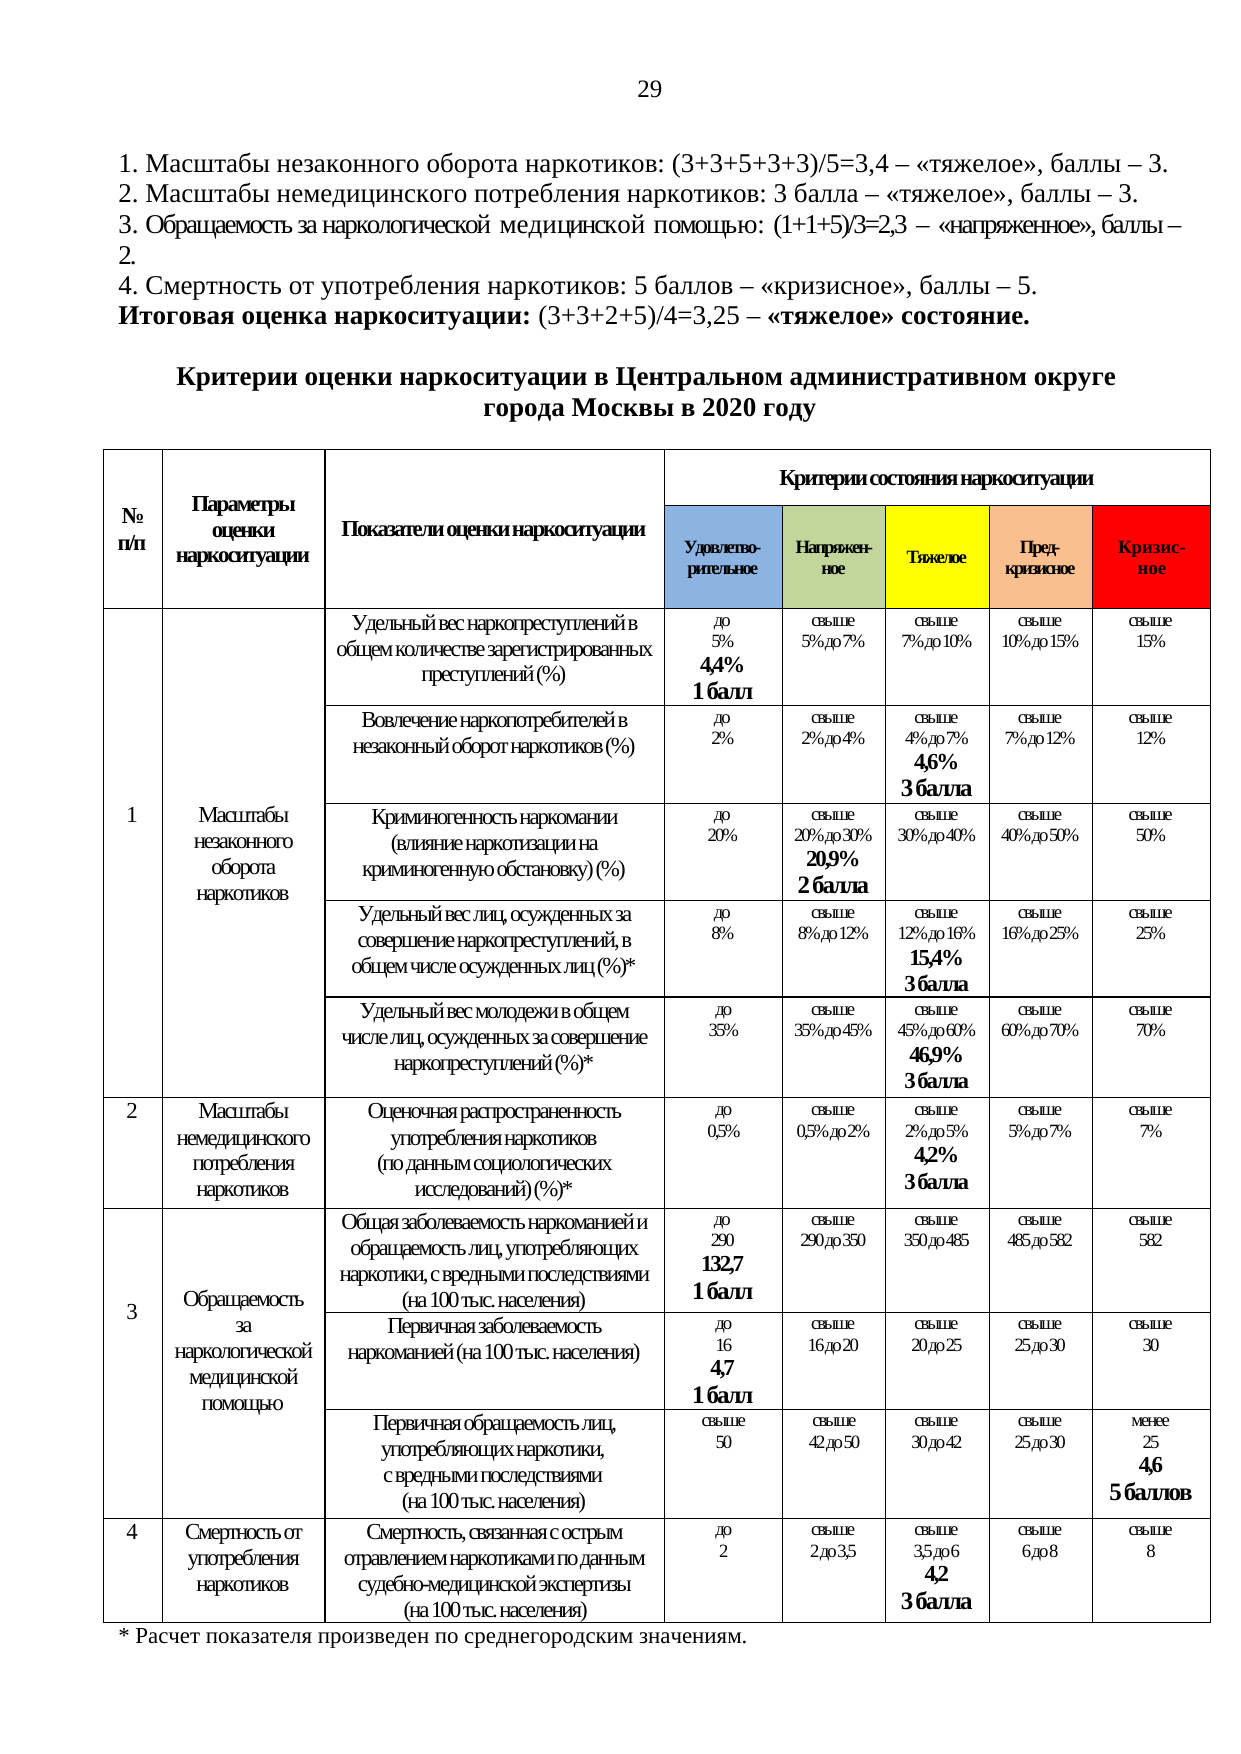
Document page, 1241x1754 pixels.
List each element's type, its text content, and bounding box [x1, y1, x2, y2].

table_cell Пред- кризисное [990, 506, 1092, 608]
table_cell свыше 3,5 до 6 4,2 3 балла [886, 1519, 989, 1622]
table_cell свыше 45% до 60% 46,9% 3 балла [886, 998, 989, 1097]
table_cell до 35% [665, 998, 782, 1097]
table_cell свыше 25 до 30 [990, 1313, 1092, 1409]
table_cell до 290 132,7 1 балл [665, 1209, 782, 1312]
table_cell свыше 35% до 45% [783, 998, 885, 1097]
table_cell 2 [104, 1098, 162, 1208]
table_cell Первичная заболеваемость наркоманией (на 100 тыс. населения) [326, 1313, 664, 1409]
table_cell Обращаемость за наркологической медицинской помощью [163, 1209, 324, 1518]
table_cell свыше 2% до 5% 4,2% 3 балла [886, 1098, 989, 1208]
table_cell Напряжен-ное [783, 506, 885, 608]
table_cell Масштабы немедицинского потребления наркотиков [163, 1098, 324, 1208]
table_cell до 20% [665, 804, 782, 899]
table_cell 3 [104, 1209, 162, 1518]
text 3. Обращаемость за наркологической медицинской помощью: (1+1+5)/3=2,3 – «напряженное», баллы – 2. [118, 209, 1181, 270]
table_cell свыше 60% до 70% [990, 998, 1092, 1097]
table_cell Вовлечение наркопотребителей в незаконный оборот наркотиков (%) [326, 706, 664, 802]
table_header Показатели оценки наркоситуации [326, 450, 664, 608]
table_cell до 16 4,7 1 балл [665, 1313, 782, 1409]
table_cell свыше 20 до 25 [886, 1313, 989, 1409]
table_cell Смертность, связанная с острым отравлением наркотиками по данным судебно-медицинской экспертизы (на 100 тыс. населения) [326, 1519, 664, 1622]
table_cell до 2% [665, 706, 782, 802]
table_cell свыше 5% до 7% [783, 609, 885, 705]
table_cell Криминогенность наркомании (влияние наркотизации на криминогенную обстановку) (%) [326, 804, 664, 899]
table_cell свыше 350 до 485 [886, 1209, 989, 1312]
table_cell свыше 50% [1093, 804, 1210, 899]
table_cell свыше 30 [1093, 1313, 1210, 1409]
table_cell до 0,5% [665, 1098, 782, 1208]
table_cell свыше 20% до 30% 20,9% 2 балла [783, 804, 885, 899]
table_cell Общая заболеваемость наркоманией и обращаемость лиц, употребляющих наркотики, с вредными последствиями (на 100 тыс. населения) [326, 1209, 664, 1312]
table_cell свыше 7% до 12% [990, 706, 1092, 802]
table_cell 1 [104, 609, 162, 1097]
table_header Критерии состояния наркоситуации [665, 450, 1210, 505]
table_cell свыше 12% [1093, 706, 1210, 802]
table_cell Удельный вес лиц, осужденных за совершение наркопреступлений, в общем числе осужденных лиц (%)* [326, 901, 664, 996]
text 4. Смертность от употребления наркотиков: 5 баллов – «кризисное», баллы – 5. [118, 270, 1181, 300]
table_cell свыше 16 до 20 [783, 1313, 885, 1409]
table_cell до 5% 4,4% 1 балл [665, 609, 782, 705]
table_cell Смертность от употребления наркотиков [163, 1519, 324, 1622]
table_cell свыше 8% до 12% [783, 901, 885, 996]
text Итоговая оценка наркоситуации: (3+3+2+5)/4=3,25 – «тяжелое» состояние. [118, 300, 1181, 331]
table_cell свыше 30 до 42 [886, 1410, 989, 1518]
table_cell свыше 12% до 16% 15,4% 3 балла [886, 901, 989, 996]
table_cell свыше 8 [1093, 1519, 1210, 1622]
table_header № п/п [104, 450, 162, 608]
table_cell Первичная обращаемость лиц, употребляющих наркотики, с вредными последствиями (на 100 тыс. населения) [326, 1410, 664, 1518]
table_cell свыше 25 до 30 [990, 1410, 1092, 1518]
table_cell свыше 15% [1093, 609, 1210, 705]
table_cell до 8% [665, 901, 782, 996]
table_cell Оценочная распространенность употребления наркотиков (по данным социологических исследований) (%)* [326, 1098, 664, 1208]
table_cell Удовлетво- рительное [665, 506, 782, 608]
table_cell свыше 0,5% до 2% [783, 1098, 885, 1208]
table_cell свыше 6 до 8 [990, 1519, 1092, 1622]
text 2. Масштабы немедицинского потребления наркотиков: 3 балла – «тяжелое», баллы – 3. [118, 178, 1181, 209]
table_cell свыше 42 до 50 [783, 1410, 885, 1518]
table_cell Удельный вес молодежи в общем числе лиц, осужденных за совершение наркопреступлений (%)* [326, 998, 664, 1097]
table_cell свыше 10% до 15% [990, 609, 1092, 705]
table_cell свыше 70% [1093, 998, 1210, 1097]
table_header Параметры оценки наркоситуации [163, 450, 324, 608]
table_cell Удельный вес наркопреступлений в общем количестве зарегистрированных преступлений (%) [326, 609, 664, 705]
table_cell Кризис-ное [1093, 506, 1210, 608]
table_cell свыше 7% [1093, 1098, 1210, 1208]
table_cell свыше 2 до 3,5 [783, 1519, 885, 1622]
table_cell свыше 7% до 10% [886, 609, 989, 705]
table_cell свыше 25% [1093, 901, 1210, 996]
text * Расчет показателя произведен по среднегородским значениям. [118, 1623, 1181, 1648]
table_cell менее 25 4,6 5 баллов [1093, 1410, 1210, 1518]
table_cell свыше 40% до 50% [990, 804, 1092, 899]
table_cell 4 [104, 1519, 162, 1622]
table_cell свыше 50 [665, 1410, 782, 1518]
table_cell свыше 582 [1093, 1209, 1210, 1312]
text Критерии оценки наркоситуации в Центральном административном округе города Москвы в 2020 году [118, 361, 1181, 423]
table_cell свыше 5% до 7% [990, 1098, 1092, 1208]
table_cell свыше 2% до 4% [783, 706, 885, 802]
table_cell свыше 4% до 7% 4,6% 3 балла [886, 706, 989, 802]
text 1. Масштабы незаконного оборота наркотиков: (3+3+5+3+3)/5=3,4 – «тяжелое», баллы – 3. [118, 148, 1181, 178]
table_cell свыше 30% до 40% [886, 804, 989, 899]
table_cell свыше 485 до 582 [990, 1209, 1092, 1312]
table_cell Масштабы незаконного оборота наркотиков [163, 609, 324, 1097]
table_cell свыше 16% до 25% [990, 901, 1092, 996]
table_cell свыше 290 до 350 [783, 1209, 885, 1312]
table_cell до 2 [665, 1519, 782, 1622]
table_cell Тяжелое [886, 506, 989, 608]
